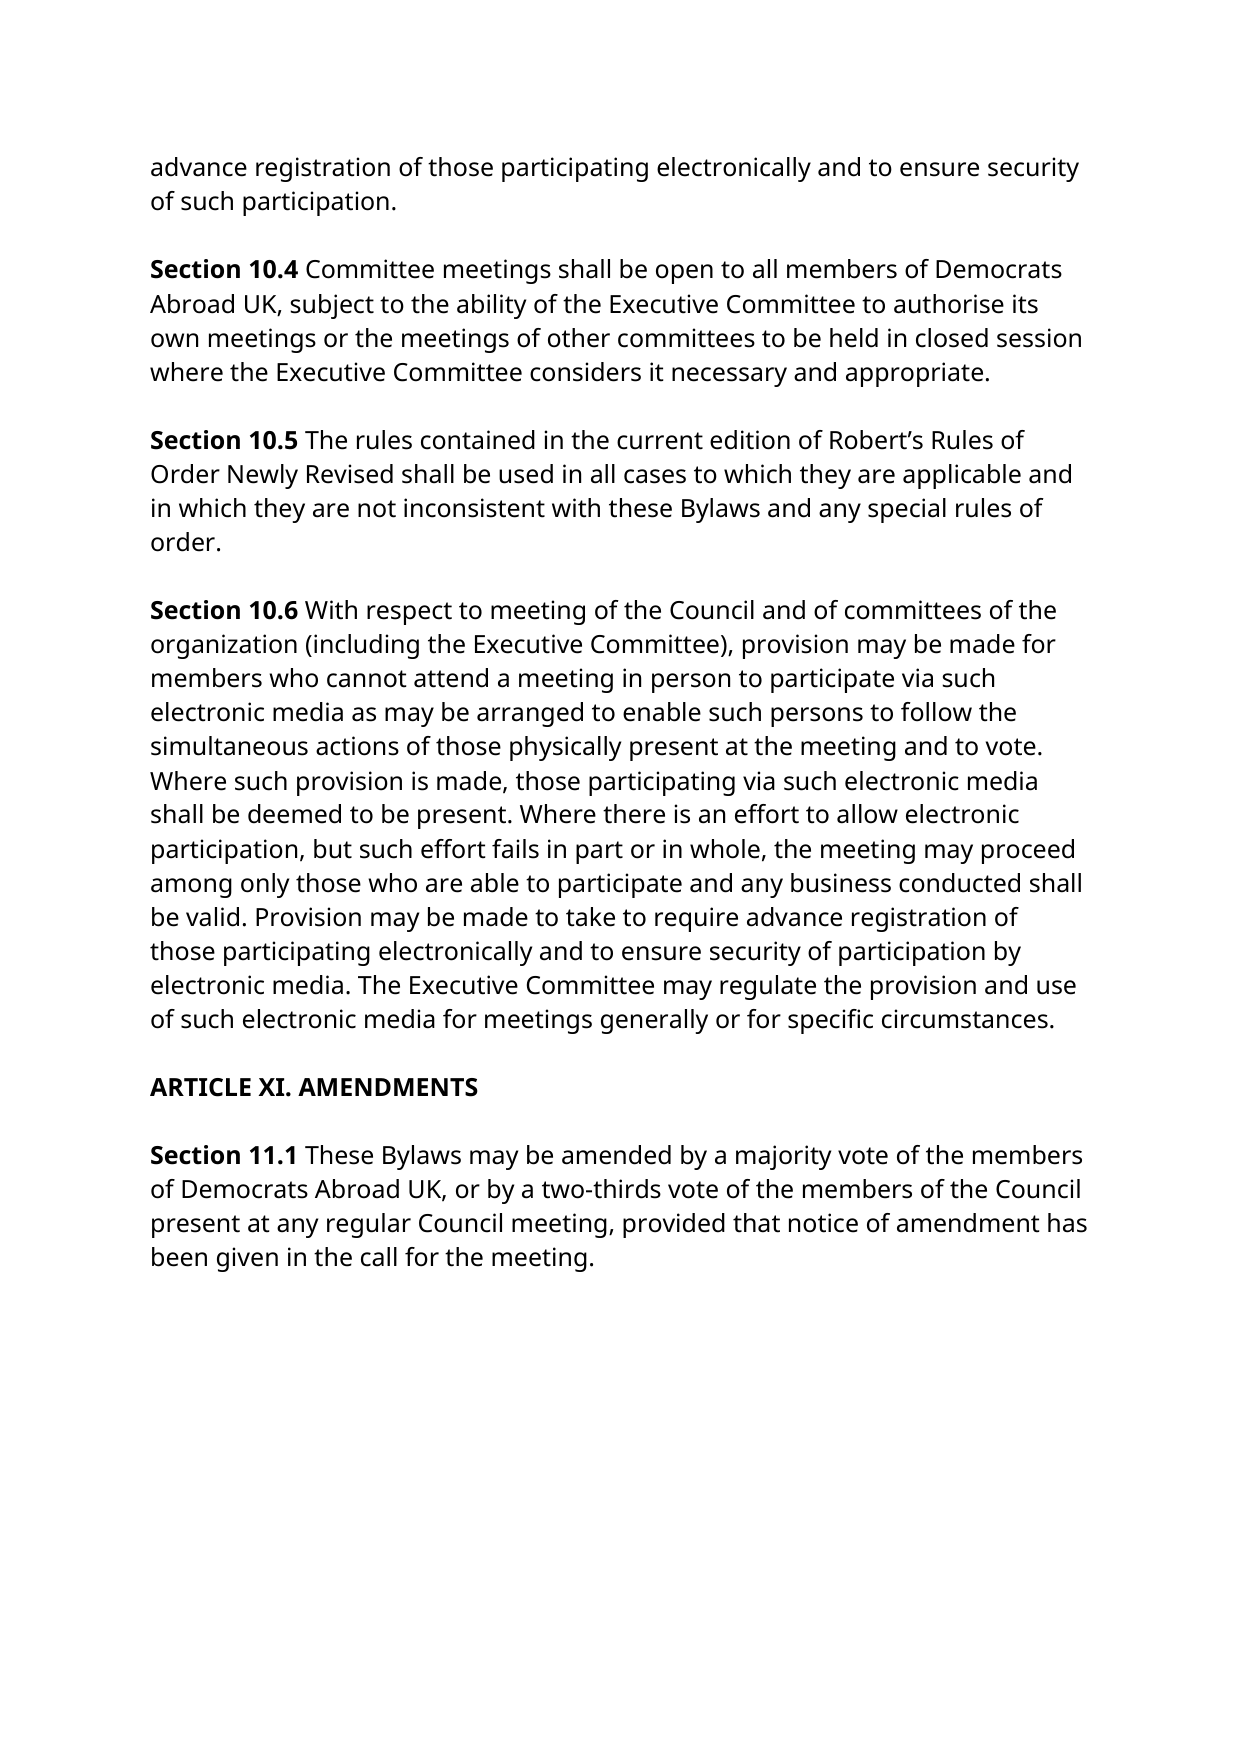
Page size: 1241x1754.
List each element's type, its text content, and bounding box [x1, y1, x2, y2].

text Section 10.5 The rules contained in the current edition of Robert’s Rules of Order Newly Revised shall be used in all cases to which they are applicable and in which they are not inconsistent with these Bylaws and any special rules of order. [150, 422, 1090, 559]
text Section 10.4 Committee meetings shall be open to all members of Democrats Abroad UK, subject to the ability of the Executive Committee to authorise its own meetings or the meetings of other committees to be held in closed session where the Executive Committee considers it necessary and appropriate. [150, 252, 1090, 388]
text ARTICLE XI. AMENDMENTS [150, 1070, 1090, 1104]
text Section 11.1 These Bylaws may be amended by a majority vote of the members of Democrats Abroad UK, or by a two-thirds vote of the members of the Council present at any regular Council meeting, provided that notice of amendment has been given in the call for the meeting. [150, 1138, 1090, 1274]
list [150, 150, 1090, 218]
text Section 10.6 With respect to meeting of the Council and of committees of the organization (including the Executive Committee), provision may be made for members who cannot attend a meeting in person to participate via such electronic media as may be arranged to enable such persons to follow the simultaneous actions of those physically present at the meeting and to vote. Where such provision is made, those participating via such electronic media shall be deemed to be present. Where there is an effort to allow electronic participation, but such effort fails in part or in whole, the meeting may proceed among only those who are able to participate and any business conducted shall be valid. Provision may be made to take to require advance registration of those participating electronically and to ensure security of participation by electronic media. The Executive Committee may regulate the provision and use of such electronic media for meetings generally or for specific circumstances. [150, 593, 1090, 1036]
